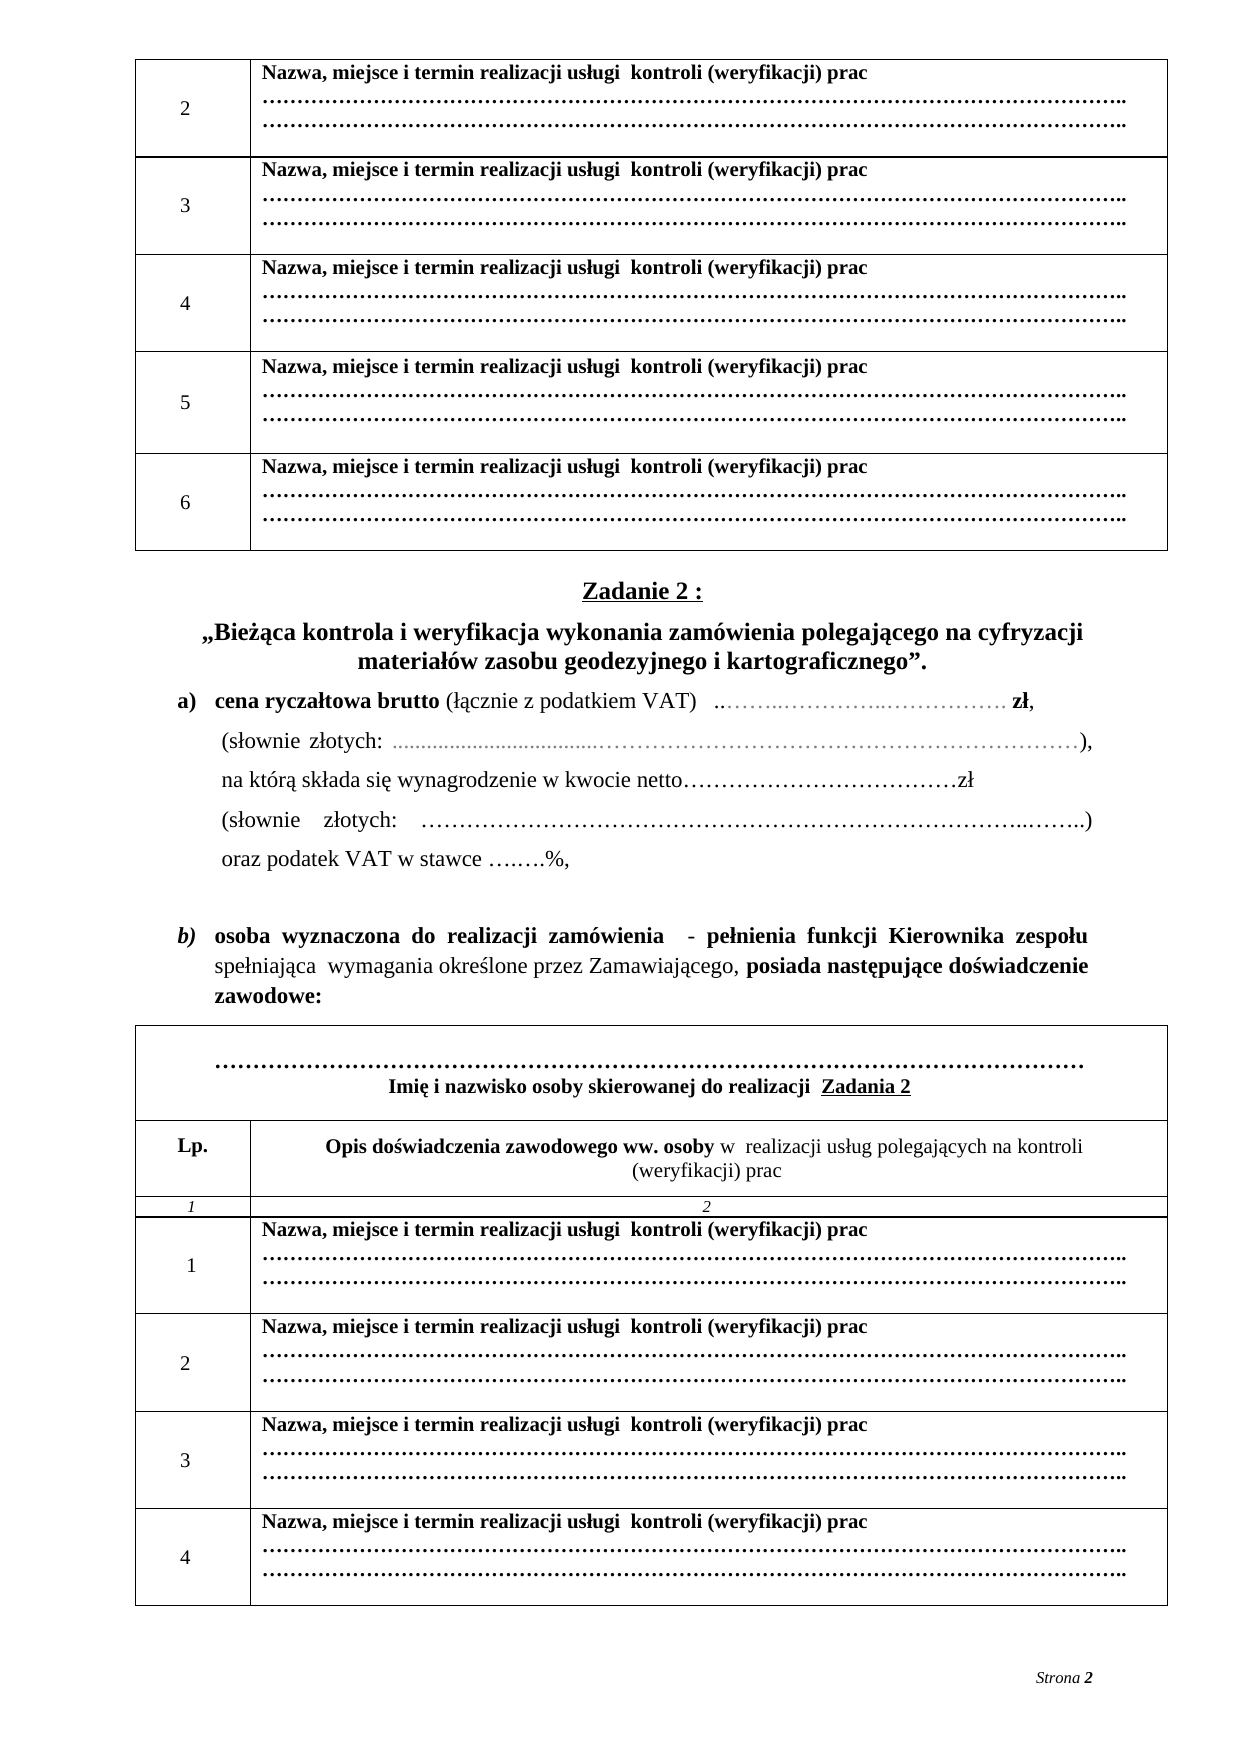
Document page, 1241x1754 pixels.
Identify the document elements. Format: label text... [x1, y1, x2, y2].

list cena ryczałtowa brutto (łącznie z podatkiem VAT) ..……..…………..……………. zł, [177, 687, 1088, 713]
table_header …………………………………………………………………………………………………… Imię i nazwisko osoby skierowanej do realizacji Zadania 2 [136, 1026, 1167, 1119]
table_cell 3 [136, 1412, 250, 1508]
table_cell 5 [136, 352, 250, 453]
table_cell 1 [136, 1197, 250, 1216]
list Zadanie 2 : [192, 576, 1093, 605]
text (słownie złotych: ……………………………………………………………………..……..) oraz podatek VAT w stawce ….….%, [221, 806, 1093, 871]
list „Bieżąca kontrola i weryfikacja wykonania zamówienia polegającego na cyfryzacji materiałów zasobu geodezyjnego i kartograficznego”. [192, 617, 1093, 675]
table_cell 2 [136, 60, 250, 156]
table_cell 2 [251, 1197, 1167, 1216]
text (słownie złotych: ....................................………………………………………………………), na którą składa się wynagrodzenie w kwocie netto………………………………zł [221, 727, 1093, 792]
table_cell 2 [136, 1314, 250, 1411]
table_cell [251, 1509, 1167, 1605]
table_cell 6 [136, 454, 250, 550]
table_cell 4 [136, 1509, 250, 1605]
table_cell Lp. [136, 1121, 250, 1196]
table_cell 4 [136, 255, 250, 351]
table_cell 1 [136, 1218, 250, 1313]
table_cell 3 [136, 158, 250, 254]
list osoba wyznaczona do realizacji zamówienia - pełnienia funkcji Kierownika zespołu spełniająca wymagania określone przez Zamawiającego, posiada następujące doświadczenie zawodowe: [177, 922, 1088, 1009]
table_cell Opis doświadczenia zawodowego ww. osoby w realizacji usług polegających na kontroli (weryfikacji) prac [251, 1121, 1167, 1196]
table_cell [251, 60, 1167, 156]
